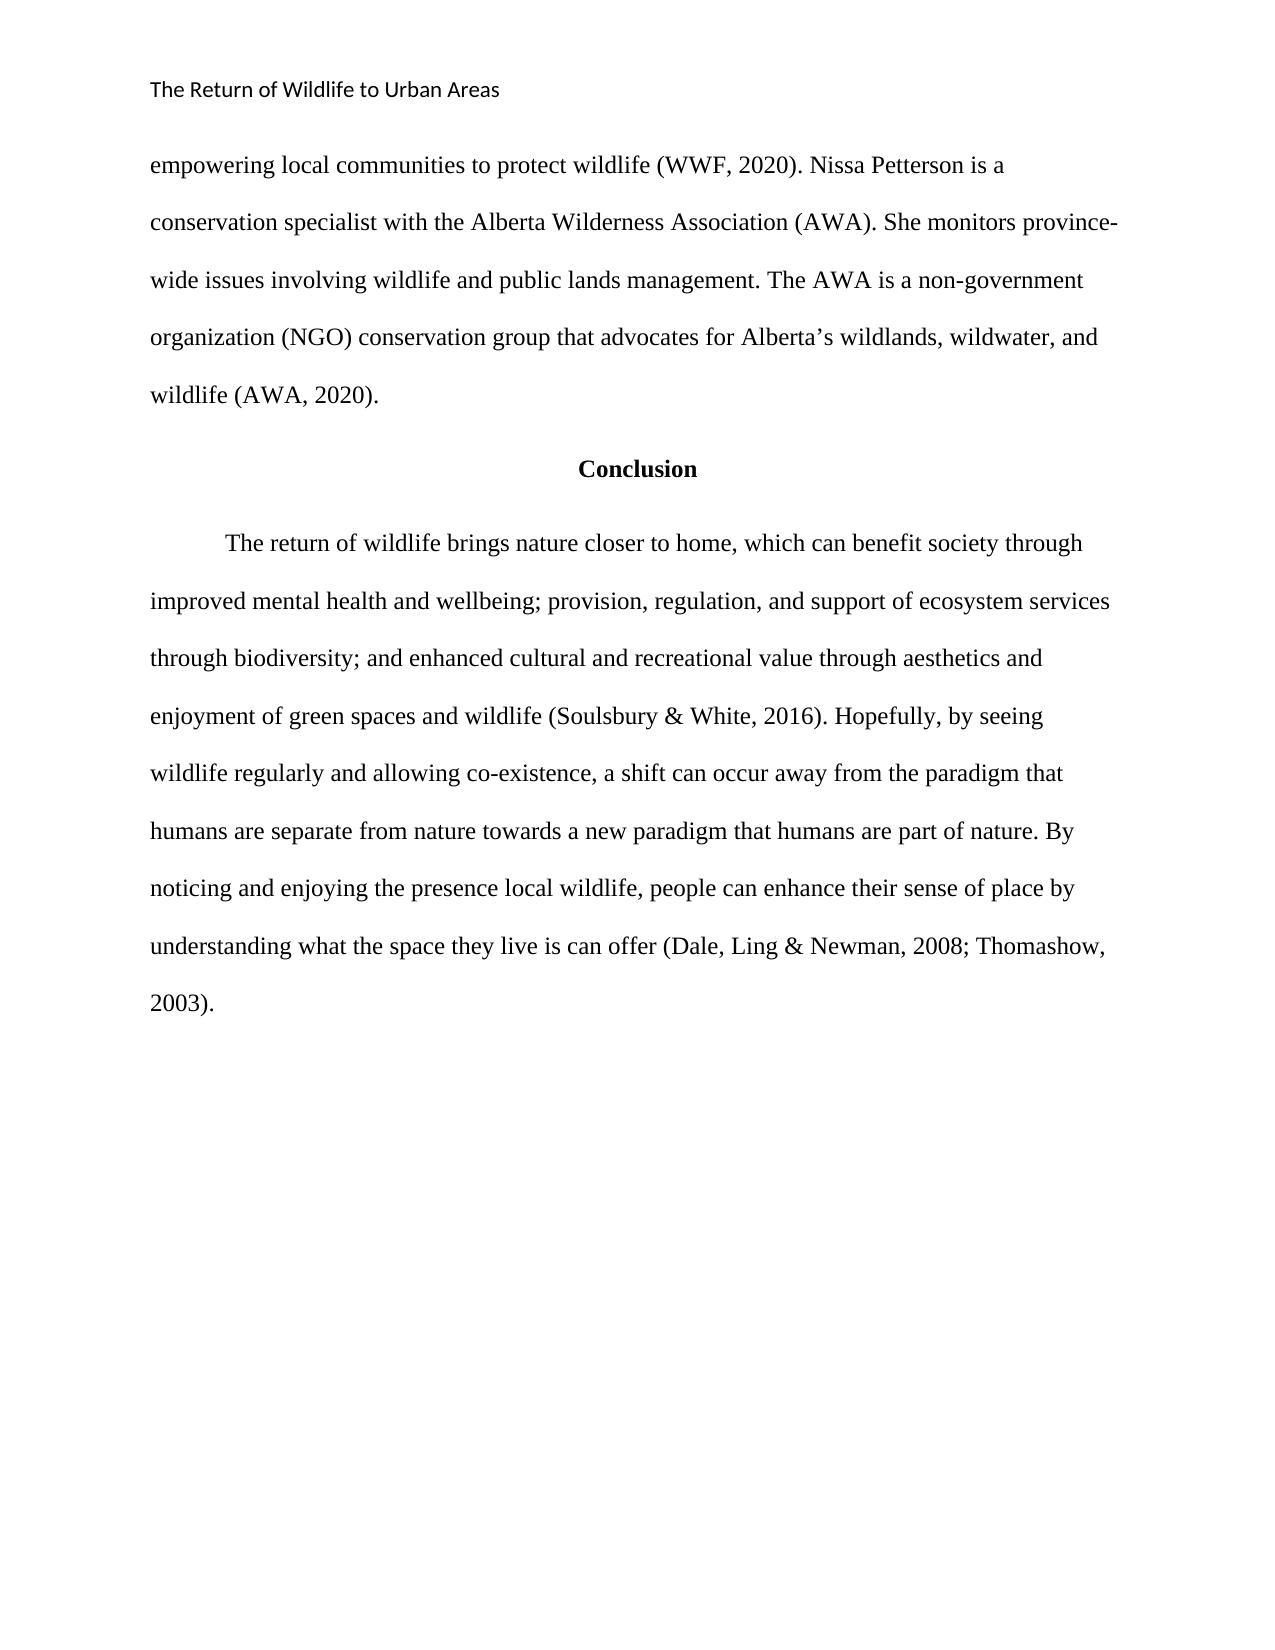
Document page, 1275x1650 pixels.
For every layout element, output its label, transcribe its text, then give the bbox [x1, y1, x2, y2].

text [150, 150, 1125, 409]
text Conclusion [150, 454, 1125, 483]
text The return of wildlife brings nature closer to home, which can benefit society through improved mental health and wellbeing; provision, regulation, and support of ecosystem services through biodiversity; and enhanced cultural and recreational value through aesthetics and enjoyment of green spaces and wildlife (Soulsbury & White, 2016). Hopefully, by seeing wildlife regularly and allowing co-existence, a shift can occur away from the paradigm that humans are separate from nature towards a new paradigm that humans are part of nature. By noticing and enjoying the presence local wildlife, people can enhance their sense of place by understanding what the space they live is can offer (Dale, Ling & Newman, 2008; Thomashow, 2003). [150, 528, 1125, 1017]
